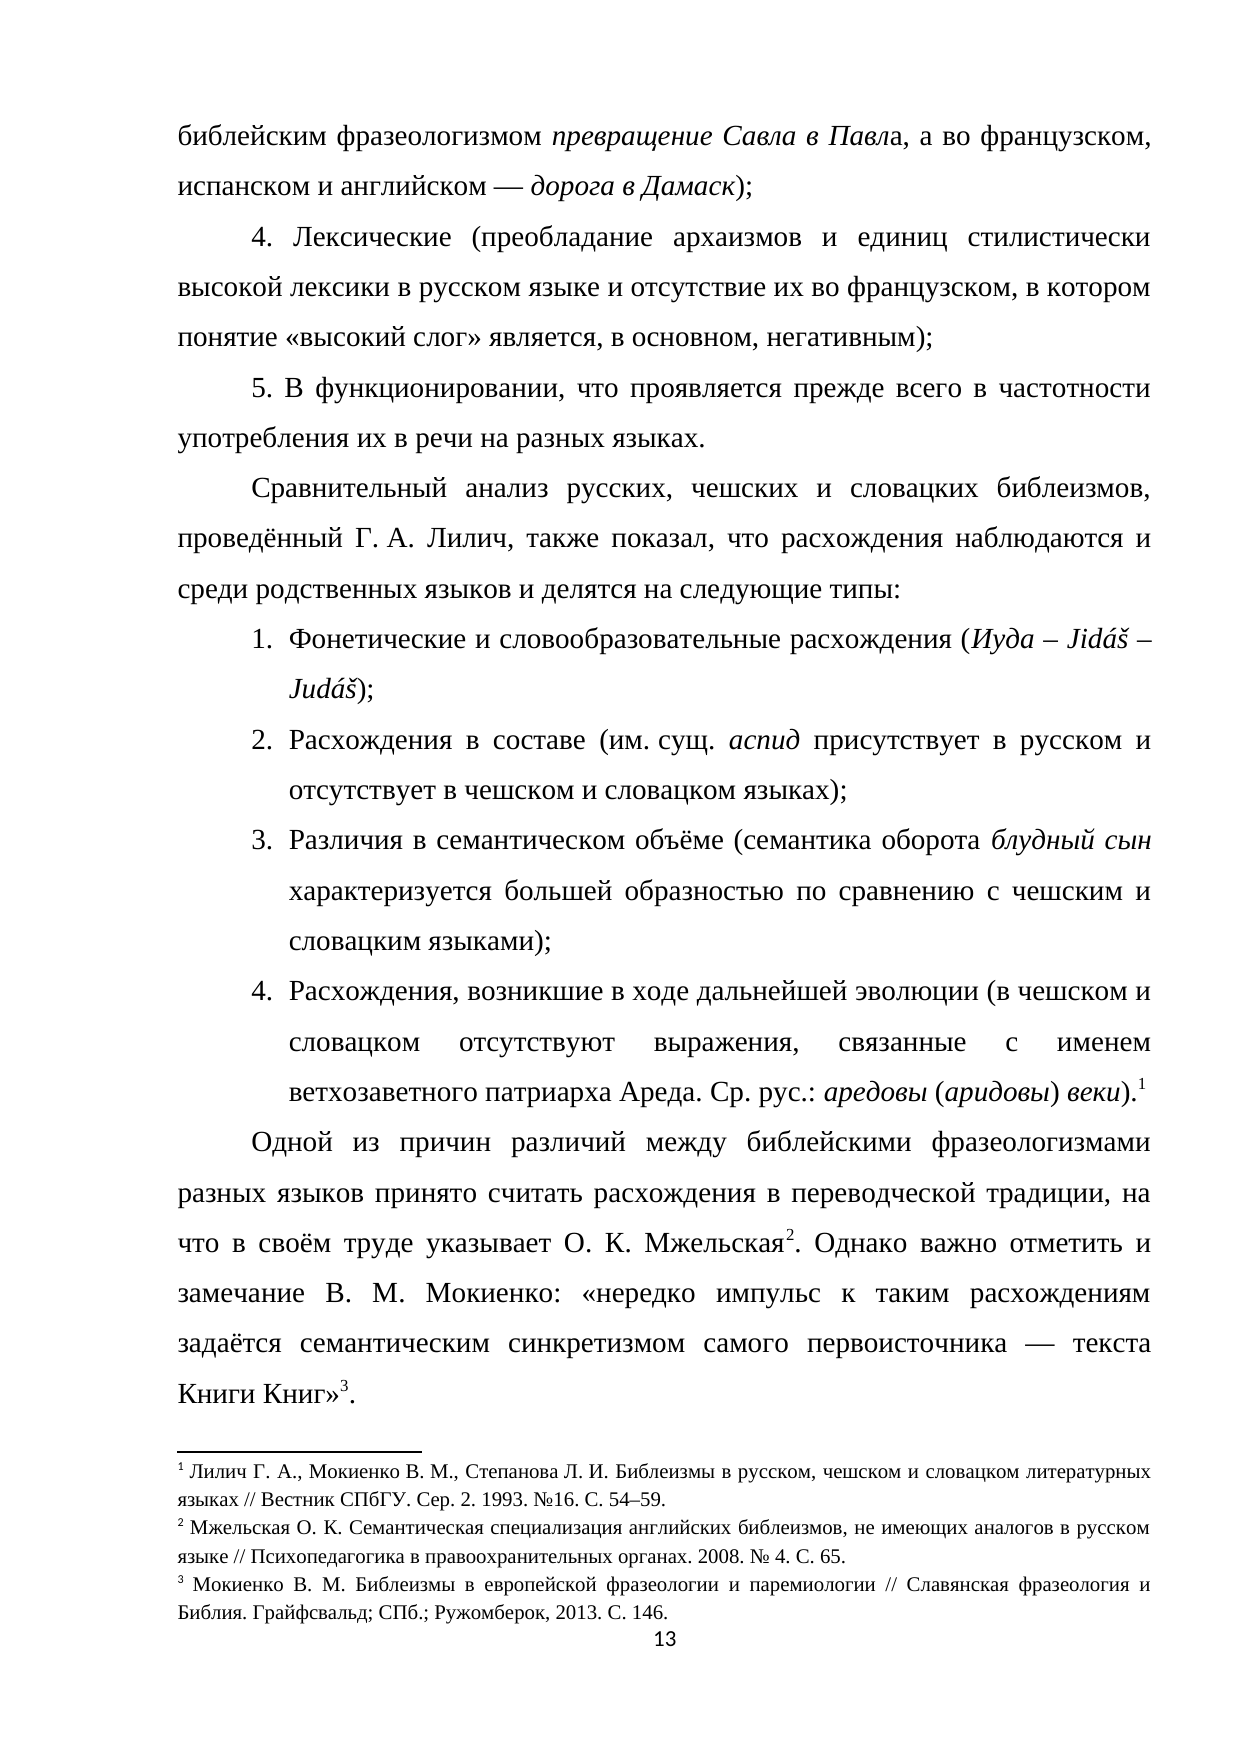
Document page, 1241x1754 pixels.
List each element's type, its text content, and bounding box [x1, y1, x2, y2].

list Различия в семантическом объёме (семантика оборота блудный сын характеризуется большей образностью по сравнению с чешским и словацким языками); [251, 822, 1152, 957]
text Одной из причин различий между библейскими фразеологизмами разных языков принято считать расхождения в переводческой традиции, на что в своём труде указывает О. К. Мжельская. Однако важно отметить и замечание В. М. Мокиенко: «нередко импульс к таким расхождениям задаётся семантическим синкретизмом самого первоисточника — текста Книги Книг». [177, 1124, 1152, 1409]
list Фонетические и словообразовательные расхождения (Иуда – Jidáš –Judáš); [251, 621, 1152, 705]
text 4. Лексические (преобладание архаизмов и единиц стилистически высокой лексики в русском языке и отсутствие их во французском, в котором понятие «высокий слог» является, в основном, негативным); [177, 219, 1152, 353]
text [177, 118, 1152, 202]
text Сравнительный анализ русских, чешских и словацких библеизмов, проведённый Г. А. Лилич, также показал, что расхождения наблюдаются и среди родственных языков и делятся на следующие типы: [177, 470, 1152, 604]
list Расхождения в составе (им. сущ. аспид присутствует в русском и отсутствует в чешском и словацком языках); [251, 722, 1152, 806]
text 5. В функционировании, что проявляется прежде всего в частотности употребления их в речи на разных языках. [177, 370, 1152, 453]
list Расхождения, возникшие в ходе дальнейшей эволюции (в чешском и словацком отсутствуют выражения, связанные с именем ветхозаветного патриарха Ареда. Ср. рус.: аредовы (аридовы) веки). [251, 973, 1152, 1108]
